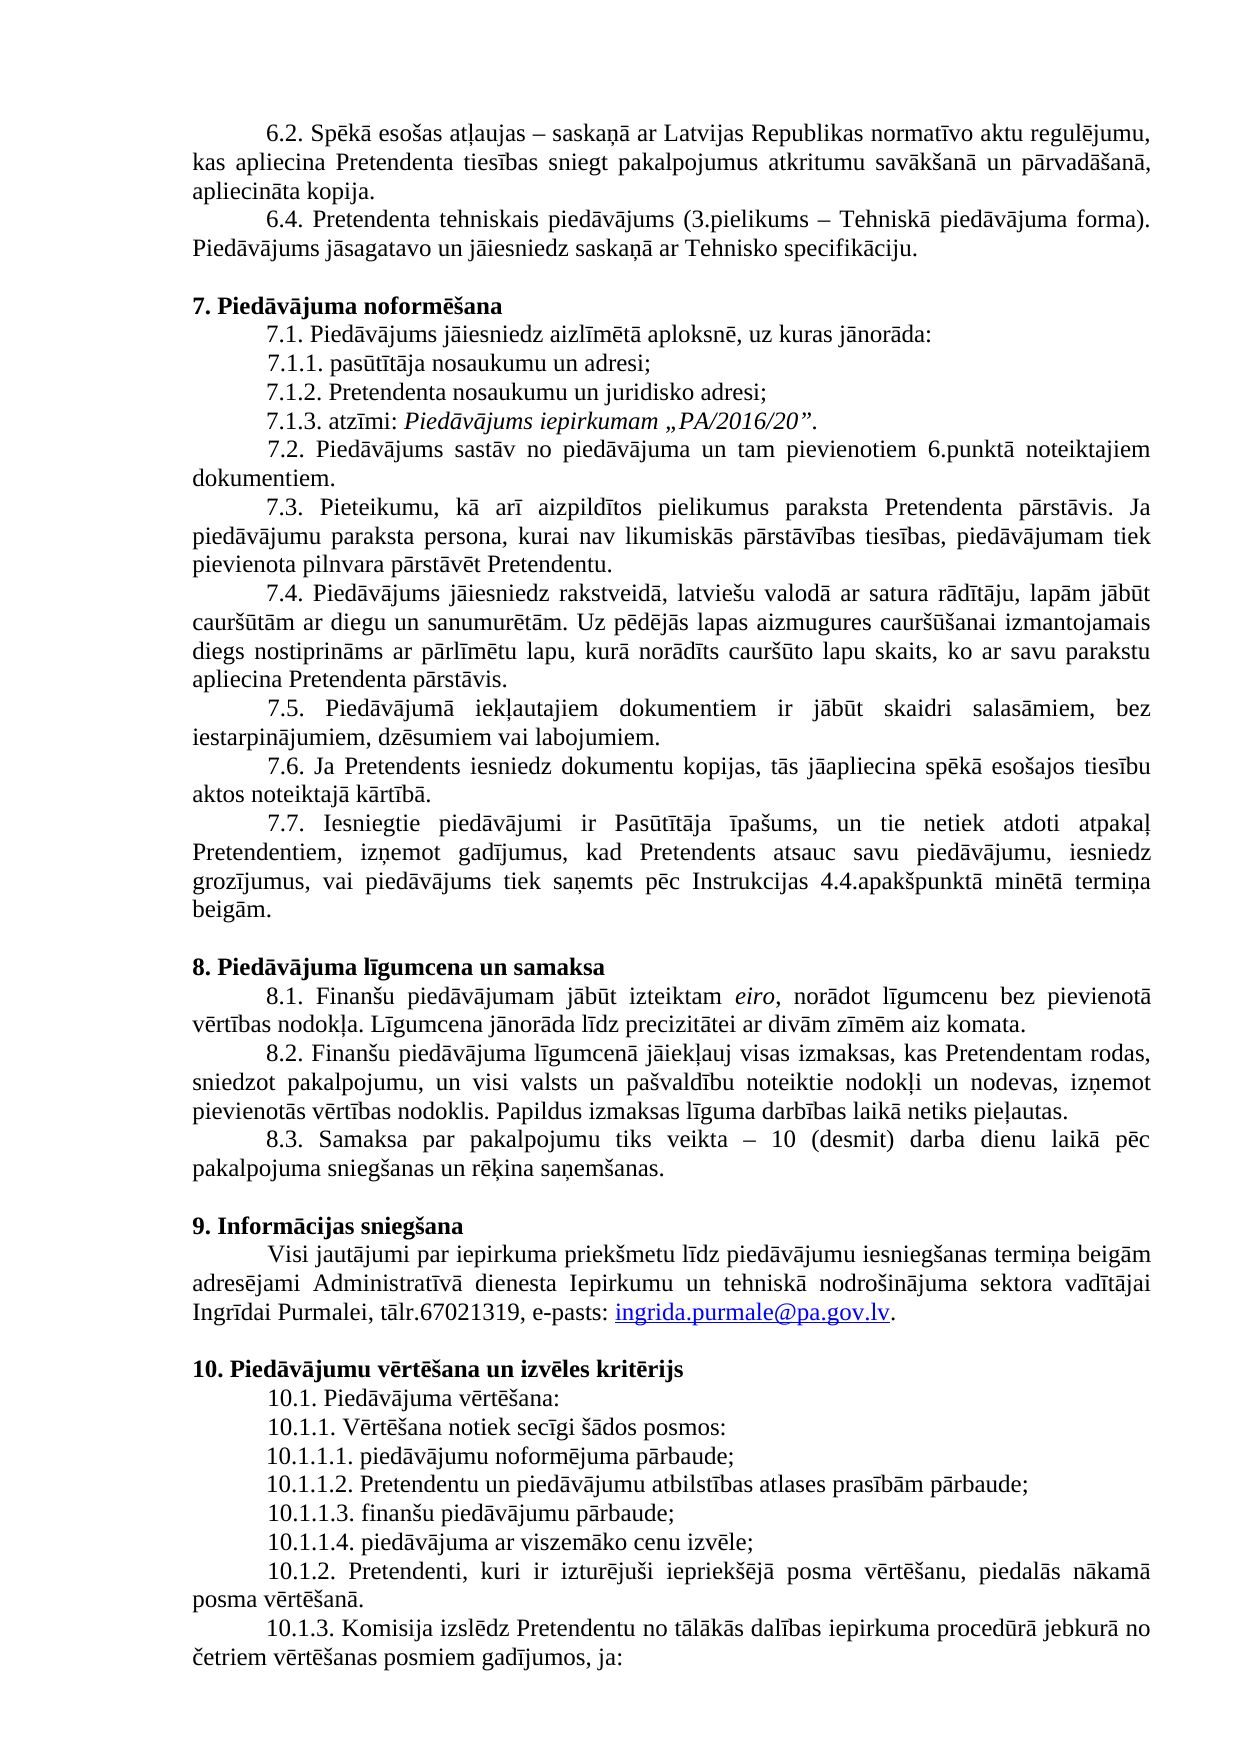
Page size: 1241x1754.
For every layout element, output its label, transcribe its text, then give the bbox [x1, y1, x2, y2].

text 10.1.1.4. piedāvājuma ar viszemāko cenu izvēle; [192, 1527, 1152, 1556]
text 7.1.2. Pretendenta nosaukumu un juridisko adresi; [266, 377, 1152, 406]
text 9. Informācijas sniegšana [192, 1211, 1152, 1239]
text 7.7. Iesniegtie piedāvājumi ir Pasūtītāja īpašums, un tie netiek atdoti atpakaļ Pretendentiem, izņemot gadījumus, kad Pretendents atsauc savu piedāvājumu, iesniedz grozījumus, vai piedāvājums tiek saņemts pēc Instrukcijas 4.4.apakšpunktā minētā termiņa beigām. [192, 808, 1152, 923]
text 10.1.1. Vērtēšana notiek secīgi šādos posmos: [192, 1412, 1152, 1441]
text 8. Piedāvājuma līgumcena un samaksa [192, 952, 1152, 981]
text Visi jautājumi par iepirkuma priekšmetu līdz piedāvājumu iesniegšanas termiņa beigām adresējami Administratīvā dienesta Iepirkumu un tehniskā nodrošinājuma sektora vadītājai Ingrīdai Purmalei, tālr.67021319, e-pasts: ingrida.purmale@pa.gov.lv. [192, 1239, 1152, 1326]
text 10.1.3. Komisija izslēdz Pretendentu no tālākās dalības iepirkuma procedūrā jebkurā no četriem vērtēšanas posmiem gadījumos, ja: [192, 1613, 1152, 1671]
text 10.1.1.2. Pretendentu un piedāvājumu atbilstības atlases prasībām pārbaude; [192, 1469, 1152, 1498]
list 8.1. Finanšu piedāvājumam jābūt izteiktam eiro, norādot līgumcenu bez pievienotā vērtības nodokļa. Līgumcena jānorāda līdz precizitātei ar divām zīmēm aiz komata. [192, 981, 1152, 1038]
text 7.1.1. pasūtītāja nosaukumu un adresi; [192, 348, 1152, 377]
text 8.3. Samaksa par pakalpojumu tiks veikta – 10 (desmit) darba dienu laikā pēc pakalpojuma sniegšanas un rēķina saņemšanas. [192, 1124, 1152, 1182]
text 10.1.2. Pretendenti, kuri ir izturējuši iepriekšējā posma vērtēšanu, piedalās nākamā posma vērtēšanā. [192, 1556, 1152, 1613]
text 10.1.1.3. finanšu piedāvājumu pārbaude; [192, 1498, 1152, 1527]
text 7.4. Piedāvājums jāiesniedz rakstveidā, latviešu valodā ar satura rādītāju, lapām jābūt cauršūtām ar diegu un sanumurētām. Uz pēdējās lapas aizmugures cauršūšanai izmantojamais diegs nostiprināms ar pārlīmētu lapu, kurā norādīts cauršūto lapu skaits, ko ar savu parakstu apliecina Pretendenta pārstāvis. [192, 578, 1152, 693]
text 10.1. Piedāvājuma vērtēšana: [192, 1383, 1152, 1412]
text 10.1.1.1. piedāvājumu noformējuma pārbaude; [192, 1441, 1152, 1469]
text 7.1. Piedāvājums jāiesniedz aizlīmētā aploksnē, uz kuras jānorāda: [192, 319, 1152, 348]
text 8.2. Finanšu piedāvājuma līgumcenā jāiekļauj visas izmaksas, kas Pretendentam rodas, sniedzot pakalpojumu, un visi valsts un pašvaldību noteiktie nodokļi un nodevas, izņemot pievienotās vērtības nodoklis. Papildus izmaksas līguma darbības laikā netiks pieļautas. [192, 1038, 1152, 1124]
text 7.1.3. atzīmi: Piedāvājums iepirkumam „PA/2016/20”. [266, 406, 1152, 434]
text 7.2. Piedāvājums sastāv no piedāvājuma un tam pievienotiem 6.punktā noteiktajiem dokumentiem. [192, 434, 1152, 492]
text 7.6. Ja Pretendents iesniedz dokumentu kopijas, tās jāapliecina spēkā esošajos tiesību aktos noteiktajā kārtībā. [192, 751, 1152, 808]
text 6.4. Pretendenta tehniskais piedāvājums (3.pielikums – Tehniskā piedāvājuma forma). Piedāvājums jāsagatavo un jāiesniedz saskaņā ar Tehnisko specifikāciju. [192, 204, 1152, 262]
text 10. Piedāvājumu vērtēšana un izvēles kritērijs [192, 1354, 1152, 1383]
text 7. Piedāvājuma noformēšana [192, 291, 1152, 319]
text 6.2. Spēkā esošas atļaujas – saskaņā ar Latvijas Republikas normatīvo aktu regulējumu, kas apliecina Pretendenta tiesības sniegt pakalpojumus atkritumu savākšanā un pārvadāšanā, apliecināta kopija. [192, 118, 1152, 204]
text 7.5. Piedāvājumā iekļautajiem dokumentiem ir jābūt skaidri salasāmiem, bez iestarpinājumiem, dzēsumiem vai labojumiem. [192, 693, 1152, 751]
text 7.3. Pieteikumu, kā arī aizpildītos pielikumus paraksta Pretendenta pārstāvis. Ja piedāvājumu paraksta persona, kurai nav likumiskās pārstāvības tiesības, piedāvājumam tiek pievienota pilnvara pārstāvēt Pretendentu. [192, 492, 1152, 578]
